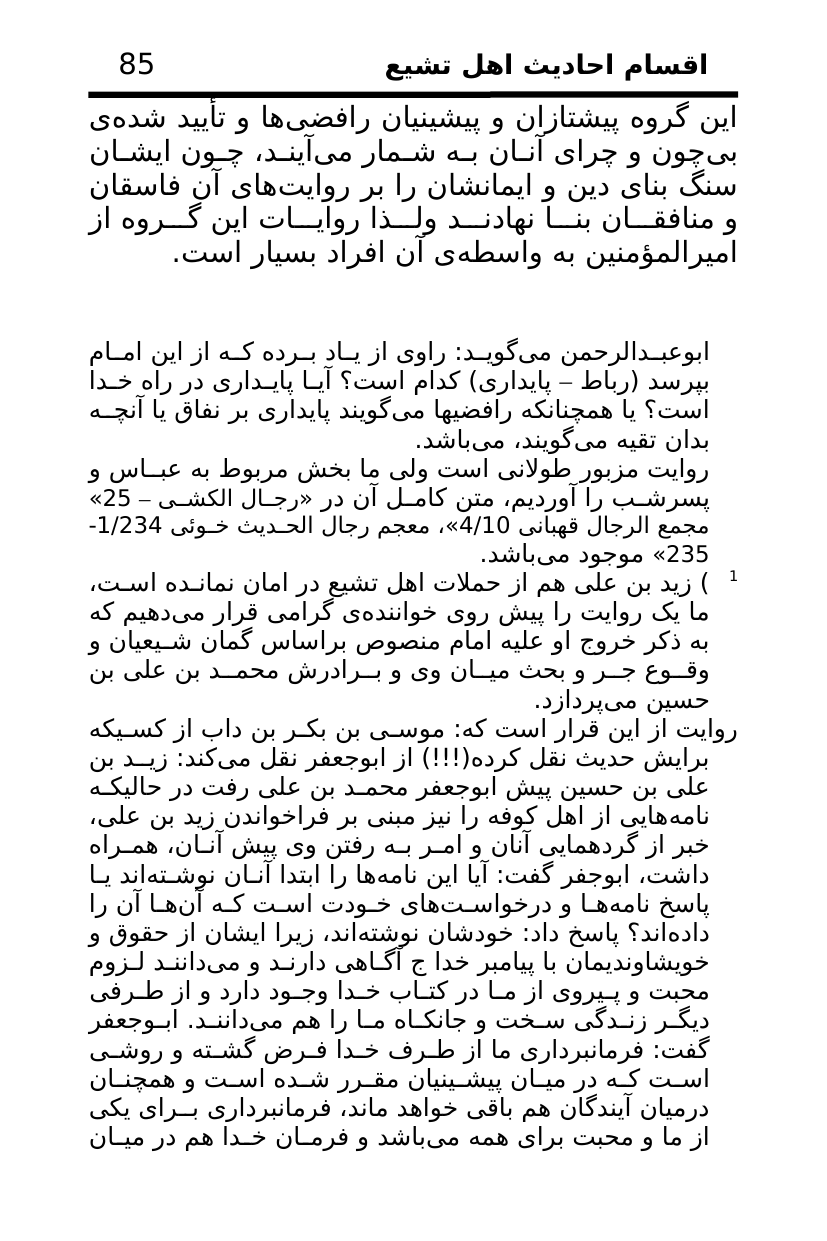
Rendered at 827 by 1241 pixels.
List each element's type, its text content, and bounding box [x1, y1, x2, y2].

text برخی از آنان به منظور دست‌یابی به مقامات دنیایی و برخورداری از امتیازات عالی دست به دامان حضرت علیس شدند و بدینوسیله به اعتبار و اطمینان بیشتری دست یافتند ولی با وجود آن فرومایگی و پلیدی خود را برای ایشان ابراز نموده و به درخواست او پاسخ نداده و بر مخالفتش پافشاری کردند. خیانت‌های آنان آشکارگشت، به جان و مال بندگان خدا دست درازی کرده و در حق صحابه زبان درازی و گستاخی نمودند. این گروه پیشتازان و پیشینیان رافضی‌ها و تأیید شده‌ی بی‌چون و چرای آنان به شمار می‌آیند، چون ایشان سنگ بنای دین و ایمانشان را بر روایت‌های آن فاسقان و منافقان بنا نهادند ولذا روایات این گروه از امیرالمؤمنین به واسطه‌ی آن افراد بسیار است. [89, 100, 738, 270]
